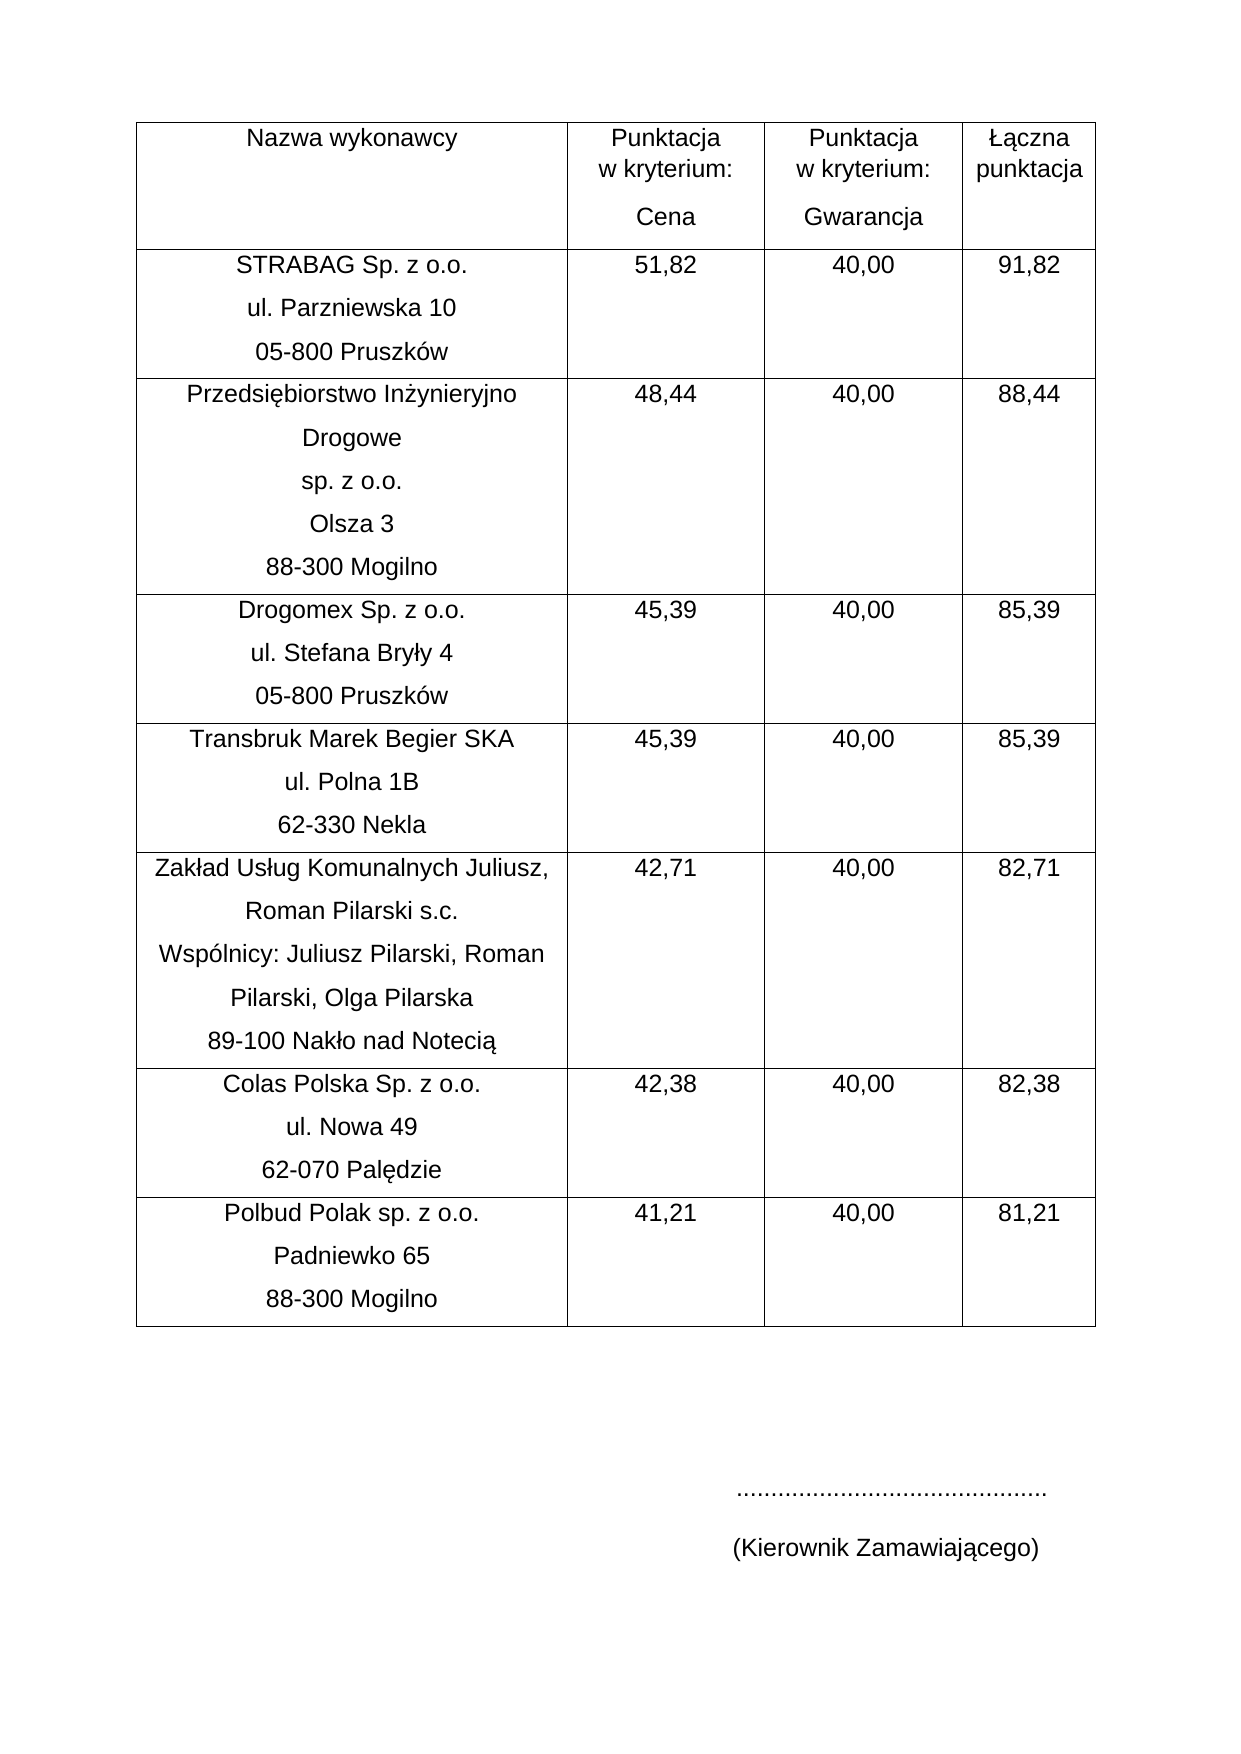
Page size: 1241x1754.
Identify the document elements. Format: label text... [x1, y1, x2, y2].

table_cell 82,71 [963, 853, 1095, 1067]
table_cell 91,82 [963, 250, 1095, 378]
table_cell 45,39 [568, 724, 764, 852]
table_header Łączna punktacja [963, 123, 1095, 249]
list ............................................. [691, 1473, 1092, 1502]
table_cell 40,00 [765, 595, 962, 723]
table_cell Zakład Usług Komunalnych Juliusz, Roman Pilarski s.c. Wspólnicy: Juliusz Pilarski, Roman Pilarski, Olga Pilarska 89-100 Nakło nad Notecią [137, 853, 567, 1067]
table_cell 81,21 [963, 1198, 1095, 1326]
table_cell 48,44 [568, 379, 764, 594]
table_cell 45,39 [568, 595, 764, 723]
table_cell 40,00 [765, 853, 962, 1067]
table_cell 40,00 [765, 1198, 962, 1326]
table_cell 42,38 [568, 1069, 764, 1197]
table_cell 40,00 [765, 250, 962, 378]
table_cell 40,00 [765, 724, 962, 852]
text (Kierownik Zamawiającego) [679, 1533, 1092, 1561]
table_cell Drogomex Sp. z o.o. ul. Stefana Bryły 4 05-800 Pruszków [137, 595, 567, 723]
table_cell 41,21 [568, 1198, 764, 1326]
table_cell 40,00 [765, 379, 962, 594]
table_cell 85,39 [963, 595, 1095, 723]
table_cell 42,71 [568, 853, 764, 1067]
table_cell 85,39 [963, 724, 1095, 852]
table_header Punktacja w kryterium: Cena [568, 123, 764, 249]
table_cell Transbruk Marek Begier SKA ul. Polna 1B 62-330 Nekla [137, 724, 567, 852]
table_header Nazwa wykonawcy [137, 123, 567, 249]
table_cell STRABAG Sp. z o.o. ul. Parzniewska 10 05-800 Pruszków [137, 250, 567, 378]
table_cell 88,44 [963, 379, 1095, 594]
table_cell Przedsiębiorstwo Inżynieryjno Drogowe sp. z o.o. Olsza 3 88-300 Mogilno [137, 379, 567, 594]
table_cell Colas Polska Sp. z o.o. ul. Nowa 49 62-070 Palędzie [137, 1069, 567, 1197]
table_cell 51,82 [568, 250, 764, 378]
table_cell 40,00 [765, 1069, 962, 1197]
table_header Punktacja w kryterium: Gwarancja [765, 123, 962, 249]
table_cell Polbud Polak sp. z o.o. Padniewko 65 88-300 Mogilno [137, 1198, 567, 1326]
table_cell 82,38 [963, 1069, 1095, 1197]
